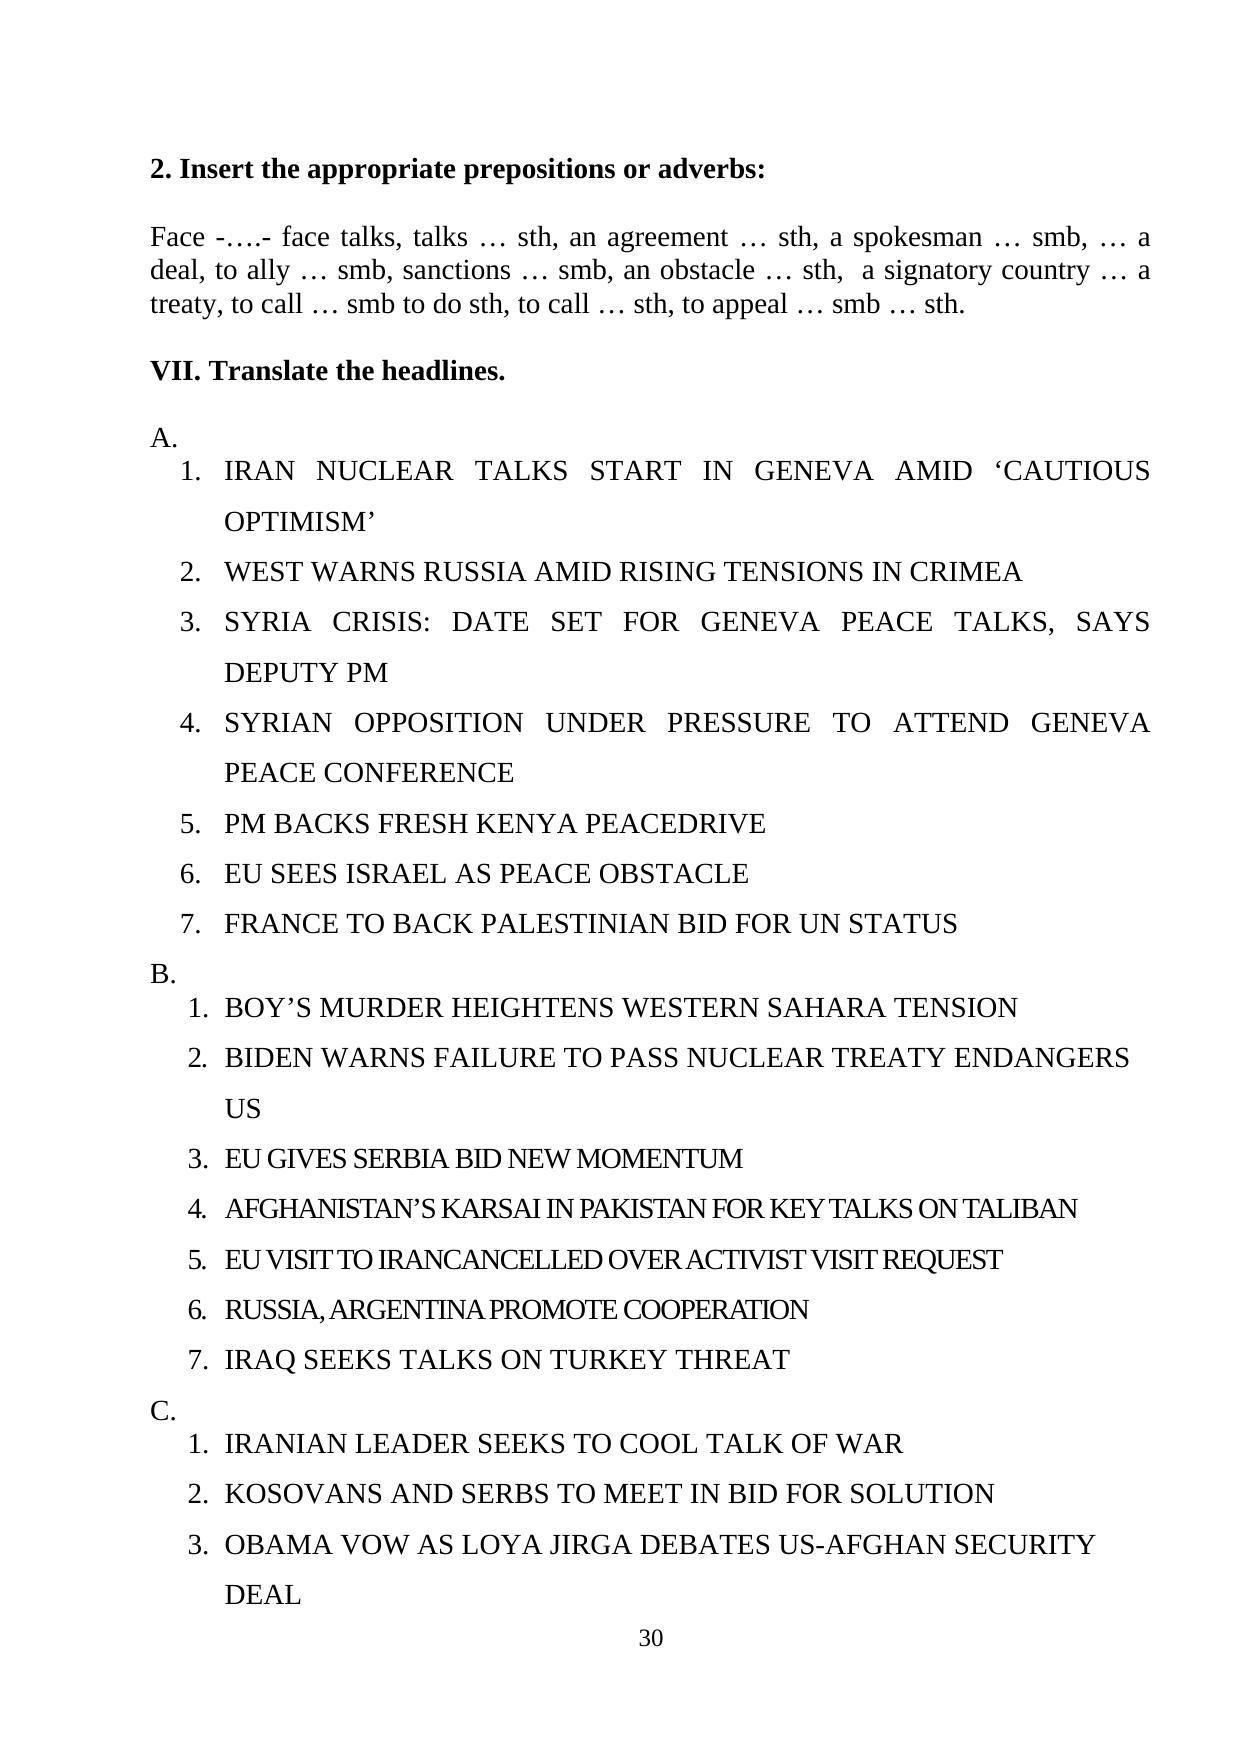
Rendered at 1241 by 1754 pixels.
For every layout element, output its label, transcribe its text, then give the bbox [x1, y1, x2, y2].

list OBAMA VOW AS LOYA JIRGA DEBATES US-AFGHAN SECURITY DEAL [187, 1527, 1152, 1611]
list PM BACKS FRESH KENYA PEACEDRIVE [179, 806, 1152, 839]
list IRANIAN LEADER SEEKS TO COOL TALK OF WAR [187, 1426, 1152, 1460]
list EU GIVES SERBIA BID NEW MOMENTUM [187, 1141, 1152, 1175]
list KOSOVANS AND SERBS TO MEET IN BID FOR SOLUTION [187, 1477, 1152, 1510]
text Face -….- face talks, talks … sth, an agreement … sth, a spokesman … smb, … a deal, to ally … smb, sanctions … smb, an obstacle … sth, a signatory country … a treaty, to call … smb to do sth, to call … sth, to appeal … smb … sth. [150, 219, 1152, 319]
list WEST WARNS RUSSIA AMID RISING TENSIONS IN CRIMEA [179, 554, 1152, 588]
text 2. Insert the appropriate prepositions or adverbs: [150, 152, 1152, 185]
text A. [150, 420, 1152, 453]
list EU VISIT TO IRANCANCELLED OVER ACTIVIST VISIT REQUEST [187, 1242, 1152, 1275]
list AFGHANISTAN’S KARSAI IN PAKISTAN FOR KEY TALKS ON TALIBAN [187, 1191, 1152, 1225]
list IRAN NUCLEAR TALKS START IN GENEVA AMID ‘CAUTIOUS OPTIMISM’ [179, 453, 1152, 537]
subtitle BIDEN WARNS FAILURE TO PASS NUCLEAR TREATY ENDANGERS US [187, 1041, 1152, 1124]
text VII. Translate the headlines. [150, 353, 1152, 386]
list IRAQ SEEKS TALKS ON TURKEY THREAT [187, 1342, 1152, 1376]
list syrian opposition under pressure to attend geneva peace conference [179, 705, 1152, 789]
list RUSSIA, ARGENTINA PROMOTE COOPERATION [187, 1292, 1152, 1326]
text C. [150, 1393, 1152, 1426]
list FRANCE TO BACK PALESTINIAN BID FOR UN STATUS [179, 906, 1152, 940]
list Syria crisis: DATE SET FOR gENEVA PEace talks, says deputy PM [179, 604, 1152, 688]
list EU Sees Israel as Peace Obstacle [179, 856, 1152, 889]
list BOY’S MURDER HEIGHTENS WESTERN SAHARA TENSION [187, 990, 1152, 1024]
text B. [150, 957, 1152, 990]
